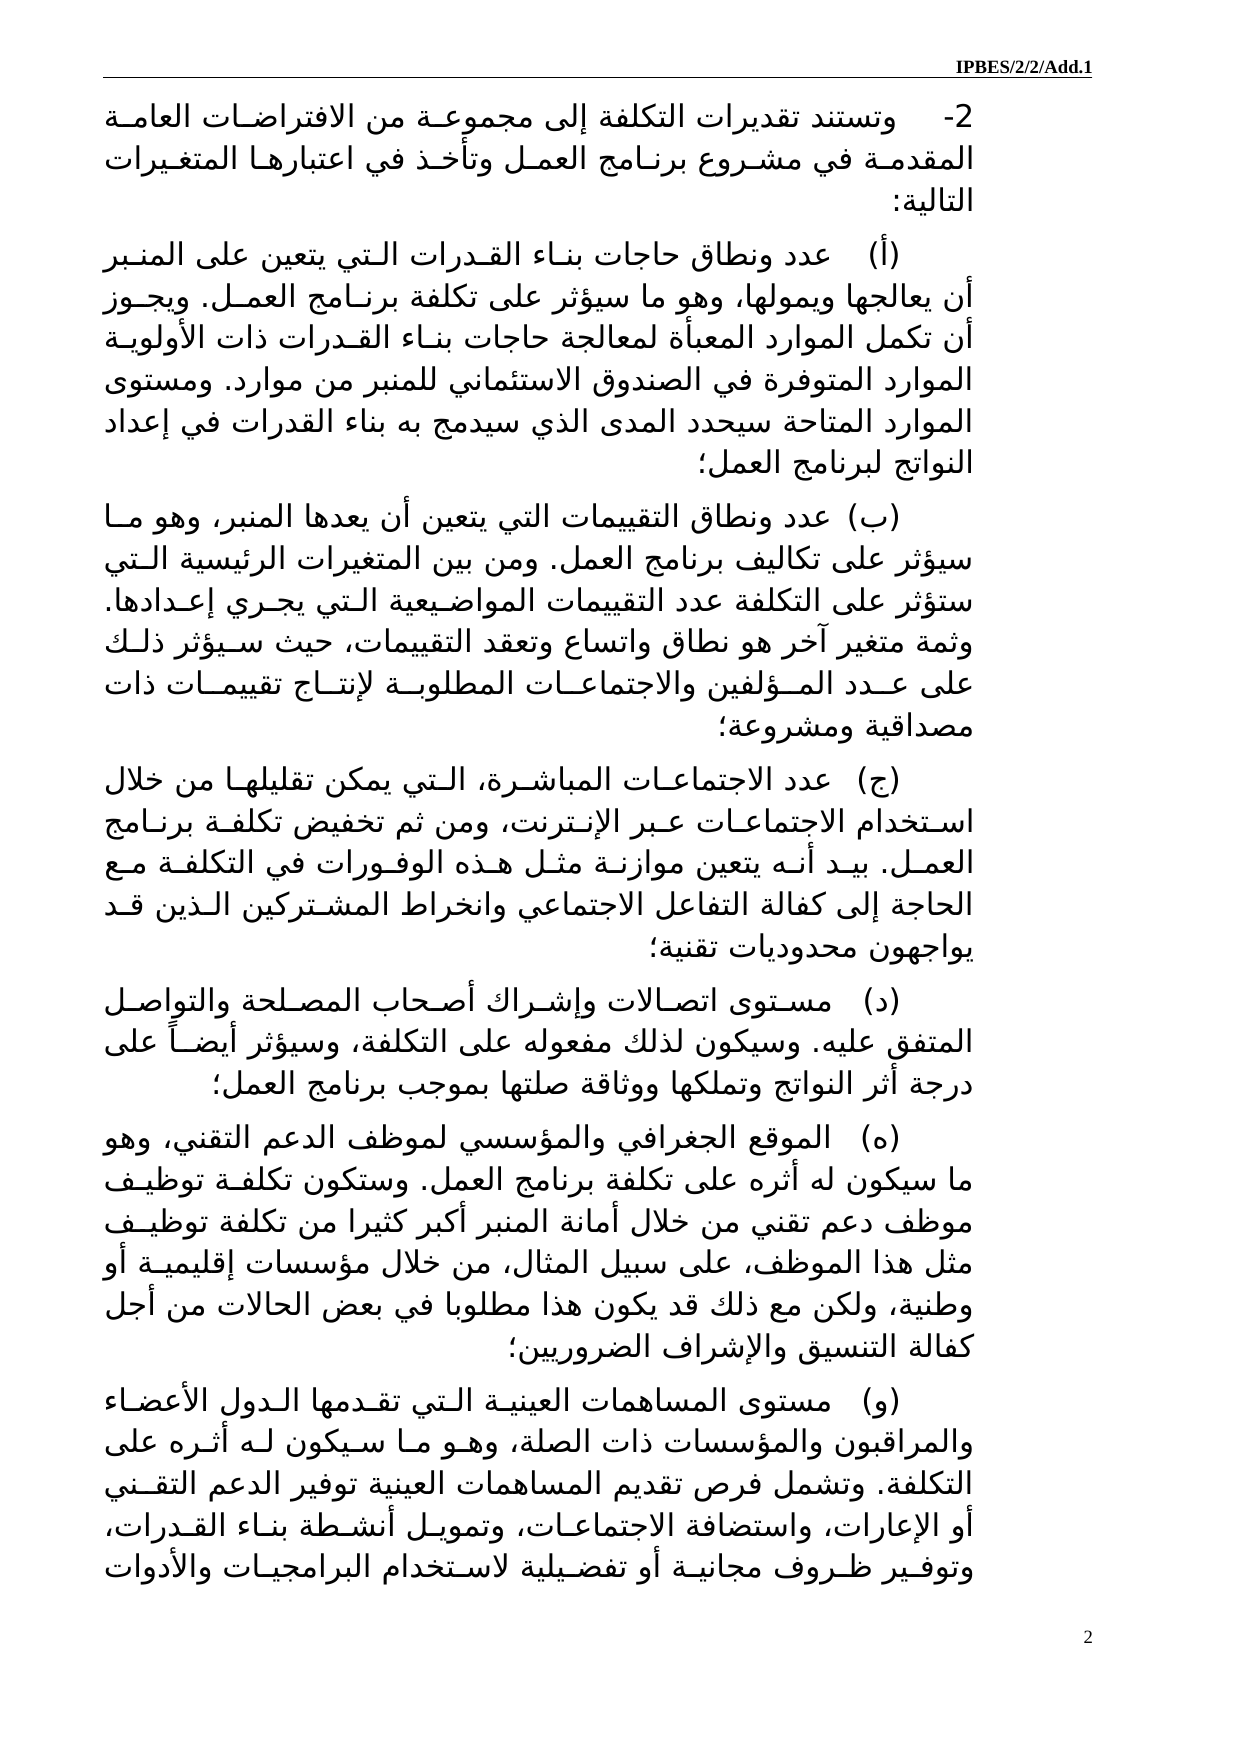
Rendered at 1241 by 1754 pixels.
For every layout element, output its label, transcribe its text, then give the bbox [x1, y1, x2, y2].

text (د) مستوى اتصالات وإشراك أصحاب المصلحة والتواصل المتفق عليه. وسيكون لذلك مفعوله على التكلفة، وسيؤثر أيضاً على درجة أثر النواتج وتملكها ووثاقة صلتها بموجب برنامج العمل؛ [103, 978, 974, 1103]
text (ب) عدد ونطاق التقييمات التي يتعين أن يعدها المنبر، وهو ما سيؤثر على تكاليف برنامج العمل. ومن بين المتغيرات الرئيسية التي ستؤثر على التكلفة عدد التقييمات المواضيعية التي يجري إعدادها. وثمة متغير آخر هو نطاق واتساع وتعقد التقييمات، حيث سيؤثر ذلك على عدد المؤلفين والاجتماعات المطلوبة لإنتاج تقييمات ذات مصداقية ومشروعة؛ [103, 494, 974, 744]
text (ه) الموقع الجغرافي والمؤسسي لموظف الدعم التقني، وهو ما سيكون له أثره على تكلفة برنامج العمل. وستكون تكلفة توظيف موظف دعم تقني من خلال أمانة المنبر أكبر كثيرا من تكلفة توظيف مثل هذا الموظف، على سبيل المثال، من خلال مؤسسات إقليمية أو وطنية، ولكن مع ذلك قد يكون هذا مطلوبا في بعض الحالات من أجل كفالة التنسيق والإشراف الضروريين؛ [103, 1115, 974, 1365]
text 2- وتستند تقديرات التكلفة إلى مجموعة من الافتراضات العامة المقدمة في مشروع برنامج العمل وتأخذ في اعتبارها المتغيرات التالية: [103, 94, 974, 219]
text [103, 1378, 974, 1586]
text (ج) عدد الاجتماعات المباشرة، التي يمكن تقليلها من خلال استخدام الاجتماعات عبر الإنترنت، ومن ثم تخفيض تكلفة برنامج العمل. بيد أنه يتعين موازنة مثل هذه الوفورات في التكلفة مع الحاجة إلى كفالة التفاعل الاجتماعي وانخراط المشتركين الذين قد يواجهون محدوديات تقنية؛ [103, 757, 974, 965]
text (أ) عدد ونطاق حاجات بناء القدرات التي يتعين على المنبر أن يعالجها ويمولها، وهو ما سيؤثر على تكلفة برنامج العمل. ويجوز أن تكمل الموارد المعبأة لمعالجة حاجات بناء القدرات ذات الأولوية الموارد المتوفرة في الصندوق الاستئماني للمنبر من موارد. ومستوى الموارد المتاحة سيحدد المدى الذي سيدمج به بناء القدرات في إعداد النواتج لبرنامج العمل؛ [103, 232, 974, 482]
